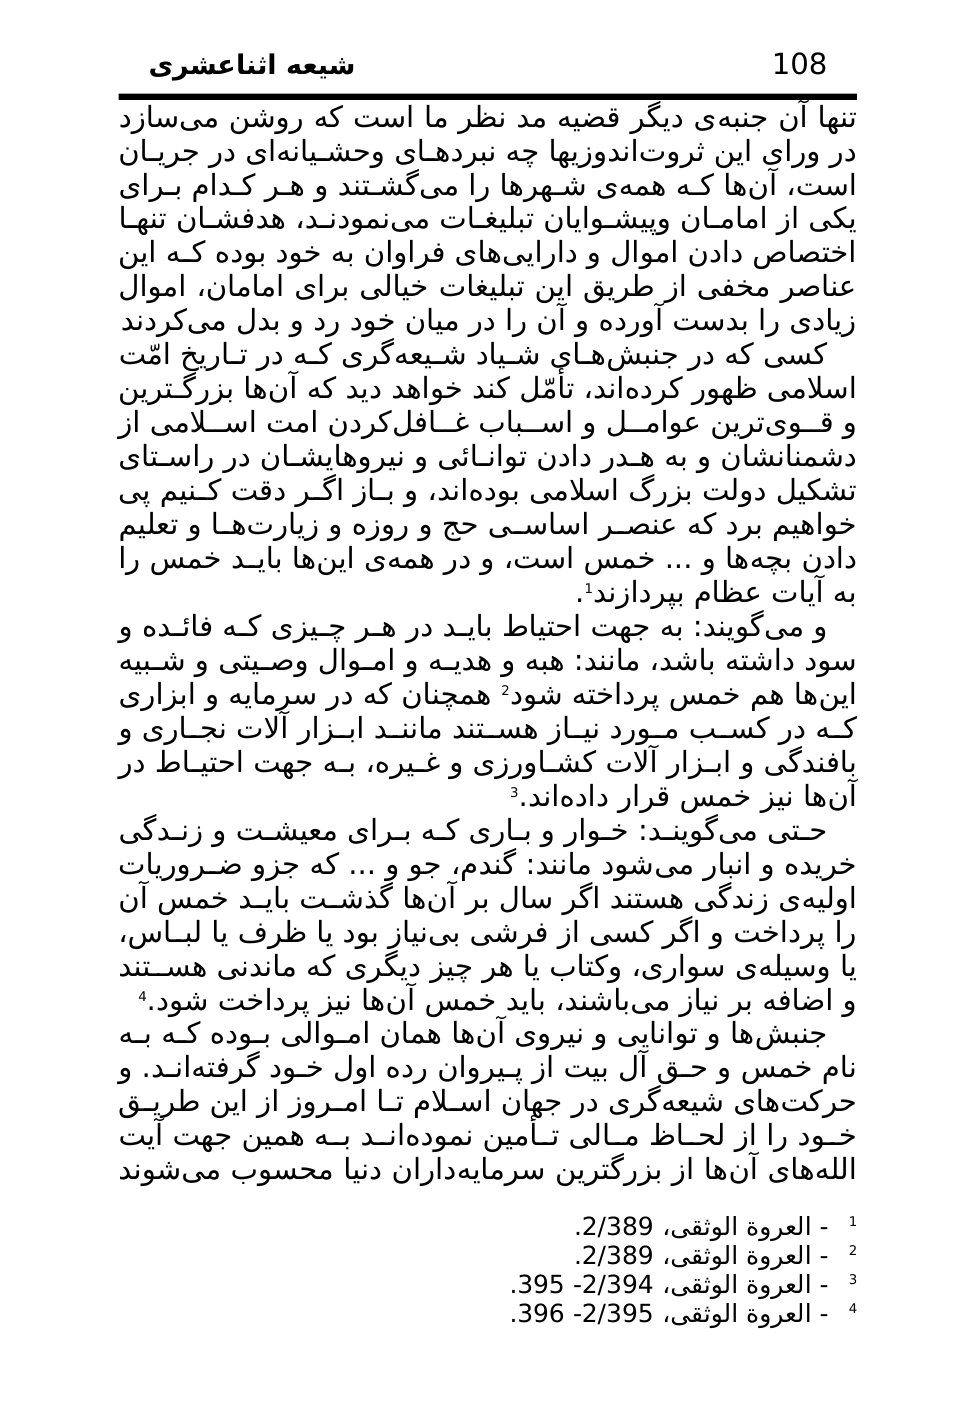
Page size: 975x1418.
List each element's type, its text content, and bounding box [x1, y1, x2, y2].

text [118, 1017, 857, 1187]
text حتی می‌گویند: خوار و باری که برای معیشت و زندگی خریده و انبار می‌شود مانند: گندم، جو و ... که جزو ضروریات اولیه‌ی زندگی هستند اگر سال بر آن‌ها گذشت باید خمس آن را پرداخت و اگر کسی از فرشی بی‌نیاز بود یا ظرف یا لباس، یا وسیله‌ی ‌سواری، وکتاب یا هر چیز دیگری که ماندنی هستند و اضافه بر نیاز می‌باشند، باید خمس آن‌ها نیز پرداخت شود. [118, 813, 857, 1017]
text کسی که در جنبش‌های شیاد شیعه‌گری که در تاریخ امّت اسلامی ظهور کرده‌اند، تأمّل کند خواهد دید که آن‌ها بزرگترین و قوی‌ترین عوامل و اسباب غافل‌کردن امت اسلامی ‌از دشمنانشان و به هدر دادن توانائی و نیرو‌هایشان در راستای تشکیل دولت بزرگ اسلامی بوده‌اند، و باز اگر دقت کنیم پی خواهیم برد که عنصر اساسی حج و روزه و زیارت‌ها و تعلیم دادن بچه‌ها و ... خمس است، و در همه‌ی این‌ها باید خمس را به آیات عظام بپردازند. [118, 338, 857, 609]
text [118, 100, 857, 338]
text و می‌گویند: به جهت احتیاط باید در هر چیزی که فائده و سود داشته باشد، مانند: هبه و هدیه و اموال وصیتی و شبیه این‌ها هم خمس پرداخته شود همچنان که در سرمایه و ابزاری که در کسب مورد نیاز هستند مانند ابزار آلات نجاری و بافندگی و ابزار آلات کشاورزی و غیره، به جهت احتیاط در آن‌ها نیز خمس قرار داده‌اند. [118, 609, 857, 813]
